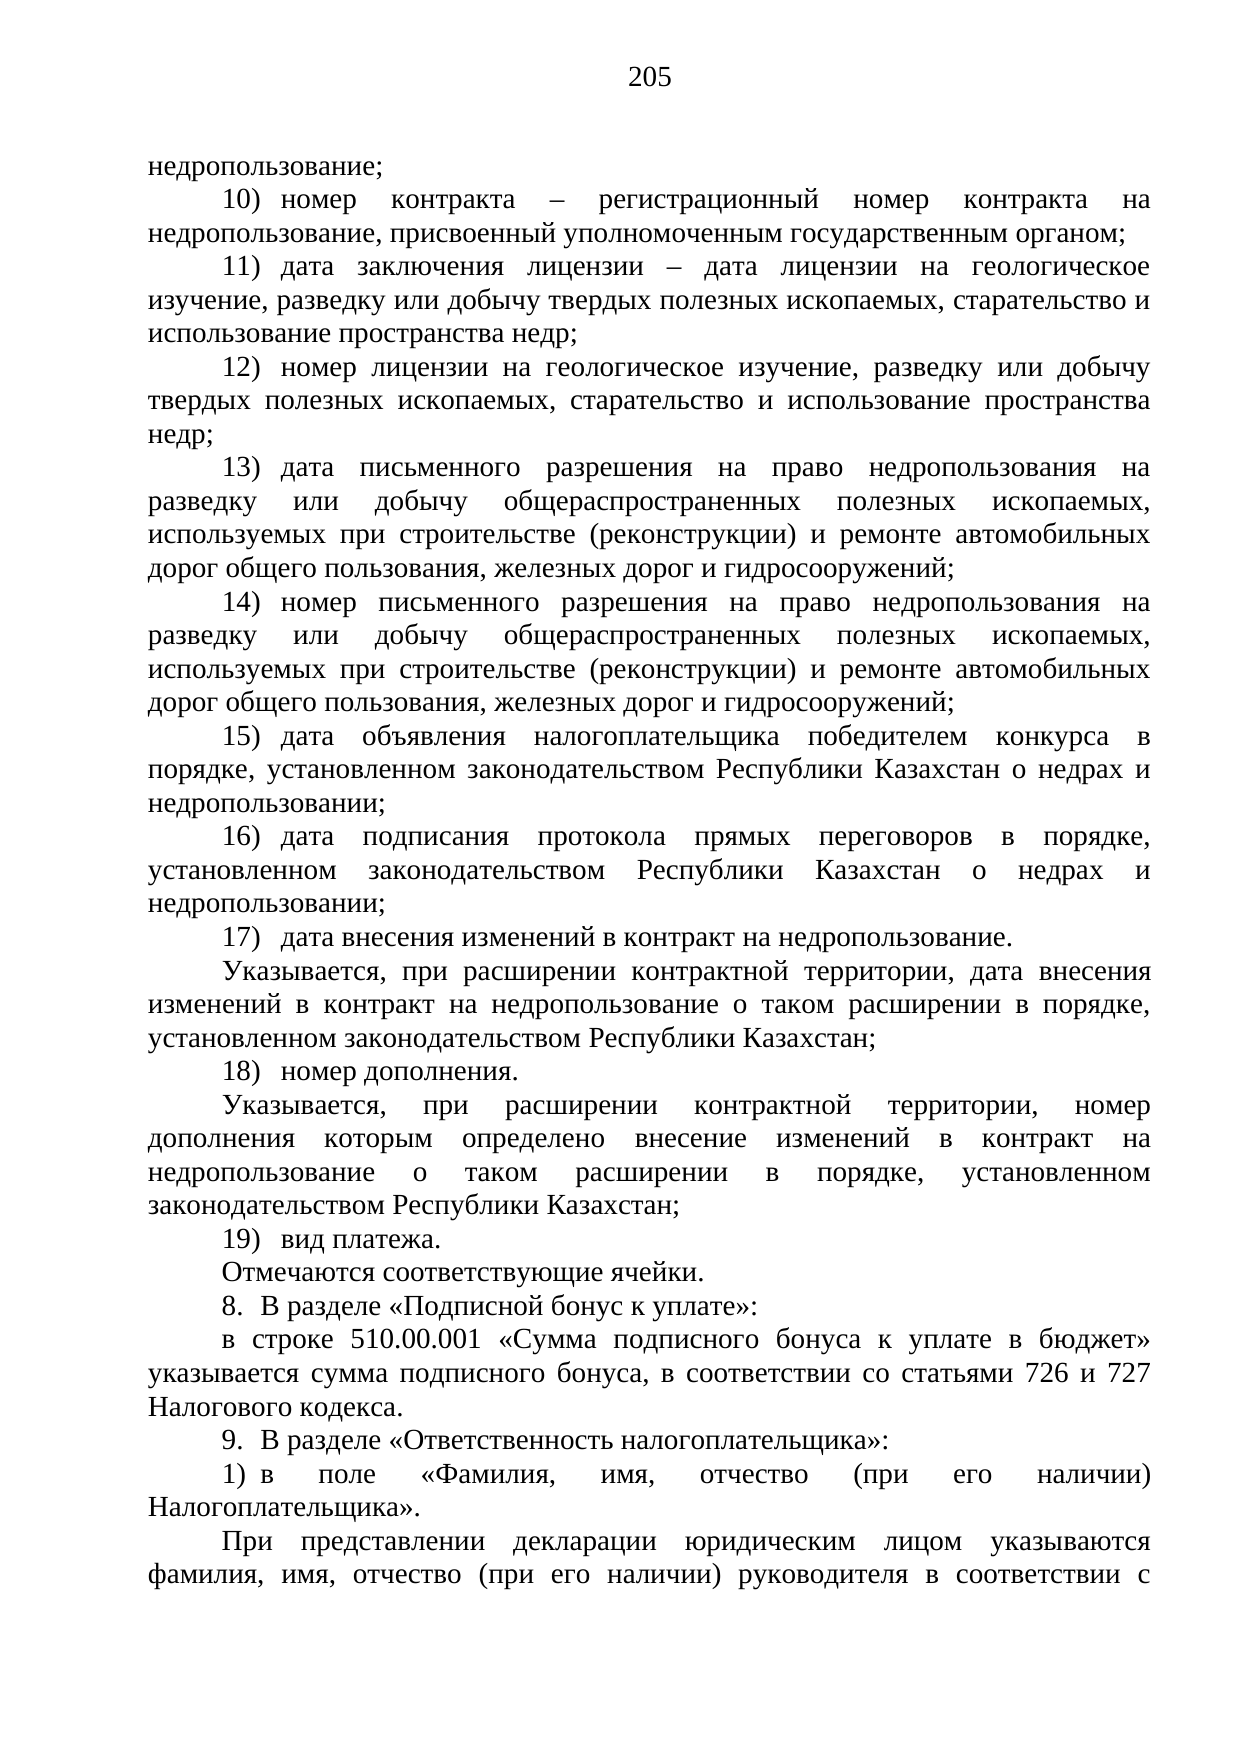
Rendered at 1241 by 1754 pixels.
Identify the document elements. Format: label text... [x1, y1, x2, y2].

text Отмечаются соответствующие ячейки. [148, 1254, 1152, 1288]
list дата письменного разрешения на право недропользования на разведку или добычу общераспространенных полезных ископаемых, используемых при строительстве (реконструкции) и ремонте автомобильных дорог общего пользования, железных дорог и гидросооружений; [148, 449, 1152, 584]
list дата объявления налогоплательщика победителем конкурса в порядке, установленном законодательством Республики Казахстан о недрах и недропользовании; [148, 718, 1152, 818]
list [148, 148, 1152, 181]
list номер письменного разрешения на право недропользования на разведку или добычу общераспространенных полезных ископаемых, используемых при строительстве (реконструкции) и ремонте автомобильных дорог общего пользования, железных дорог и гидросооружений; [148, 584, 1152, 718]
text в строке 510.00.001 «Сумма подписного бонуса к уплате в бюджет» указывается сумма подписного бонуса, в соответствии со статьями 726 и 727 Налогового кодекса. [148, 1322, 1152, 1422]
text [148, 1523, 1152, 1590]
text Указывается, при расширении контрактной территории, номер дополнения которым определено внесение изменений в контракт на недропользование о таком расширении в порядке, установленном законодательством Республики Казахстан; [148, 1087, 1152, 1221]
list номер лицензии на геологическое изучение, разведку или добычу твердых полезных ископаемых, старательство и использование пространства недр; [148, 349, 1152, 449]
list В разделе «Подписной бонус к уплате»: [148, 1288, 1152, 1322]
list дата внесения изменений в контракт на недропользование. [148, 919, 1152, 953]
list номер дополнения. [148, 1053, 1152, 1087]
list дата подписания протокола прямых переговоров в порядке, установленном законодательством Республики Казахстан о недрах и недропользовании; [148, 818, 1152, 919]
list вид платежа. [148, 1221, 1152, 1254]
list номер контракта – регистрационный номер контракта на недропользование, присвоенный уполномоченным государственным органом; [148, 181, 1152, 248]
text Указывается, при расширении контрактной территории, дата внесения изменений в контракт на недропользование о таком расширении в порядке, установленном законодательством Республики Казахстан; [148, 953, 1152, 1053]
list В разделе «Ответственность налогоплательщика»: [148, 1422, 1152, 1456]
list дата заключения лицензии – дата лицензии на геологическое изучение, разведку или добычу твердых полезных ископаемых, старательство и использование пространства недр; [148, 248, 1152, 349]
list в поле «Фамилия, имя, отчество (при его наличии) Налогоплательщика». [148, 1456, 1152, 1523]
